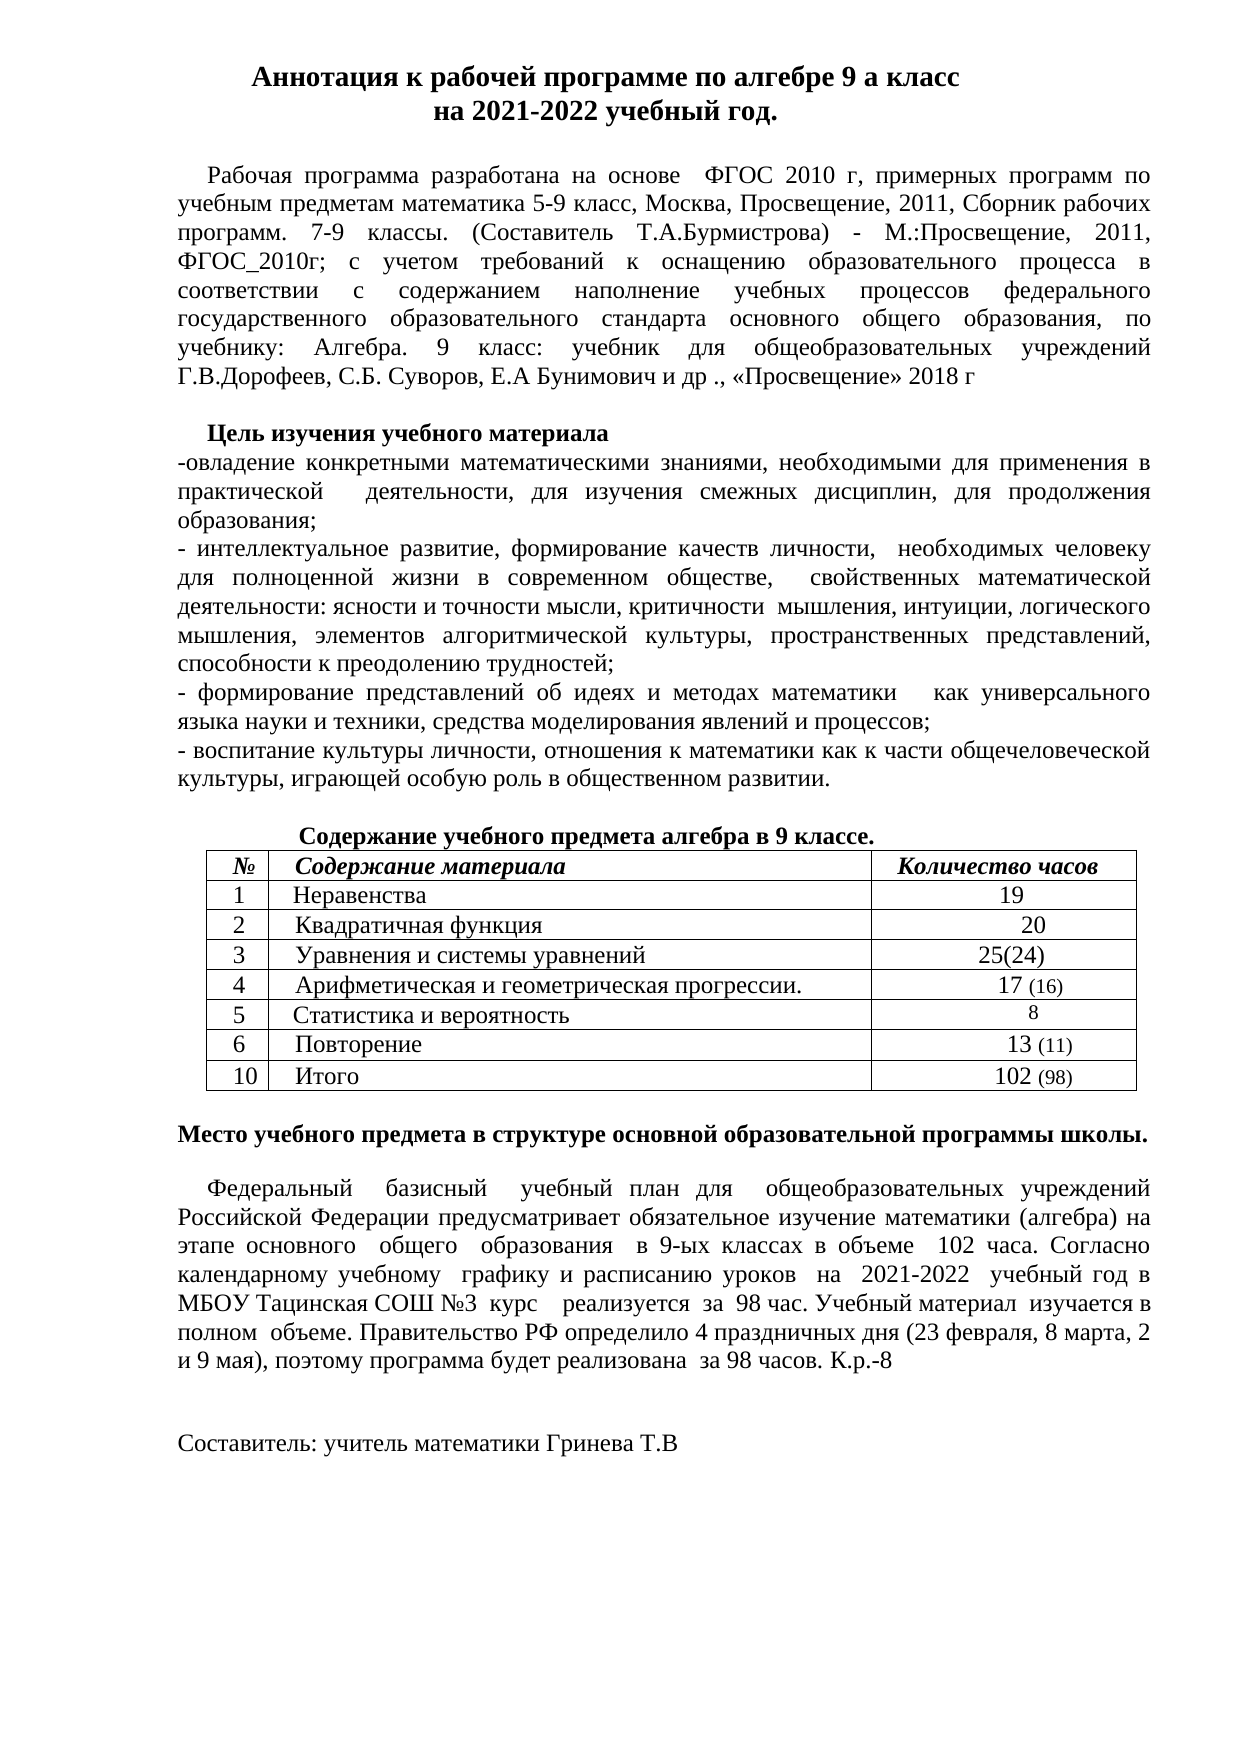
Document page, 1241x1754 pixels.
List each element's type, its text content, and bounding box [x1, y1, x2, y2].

table_cell 13 (11) [872, 1030, 1136, 1060]
table_cell 3 [207, 940, 268, 969]
table_header Количество часов [872, 851, 1136, 879]
text - интеллектуальное развитие, формирование качеств личности, необходимых человеку для полноценной жизни в современном обществе, свойственных математической деятельности: ясности и точности мысли, критичности мышления, интуиции, логического мышления, элементов алгоритмической культуры, пространственных представлений, способности к преодолению трудностей; [177, 533, 1152, 677]
table_cell Арифметическая и геометрическая прогрессии. [269, 970, 871, 999]
table_cell 2 [207, 910, 268, 939]
table_cell Неравенства [269, 881, 871, 909]
table_cell Квадратичная функция [269, 910, 871, 939]
table_header Содержание материала [269, 851, 871, 879]
table_cell 5 [207, 1000, 268, 1028]
table_cell 4 [207, 970, 268, 999]
table_cell 8 [872, 1000, 1136, 1028]
table_cell Повторение [269, 1030, 871, 1060]
table_cell Итого [269, 1061, 871, 1090]
text - воспитание культуры личности, отношения к математики как к части общечеловеческой культуры, играющей особую роль в общественном развитии. [177, 735, 1152, 792]
table_cell 25(24) [872, 940, 1136, 969]
table_cell 102 (98) [872, 1061, 1136, 1090]
text на 2021-2022 учебный год. [59, 93, 1152, 126]
table_cell 20 [872, 910, 1136, 939]
text -овладение конкретными математическими знаниями, необходимыми для применения в практической деятельности, для изучения смежных дисциплин, для продолжения образования; [177, 447, 1152, 533]
table_cell 10 [207, 1061, 268, 1090]
text Содержание учебного предмета алгебра в 9 классе. [192, 821, 1152, 850]
table_cell 6 [207, 1030, 268, 1060]
text Составитель: учитель математики Гринева Т.В [177, 1428, 1152, 1457]
text Федеральный базисный учебный план для общеобразовательных учреждений Российской Федерации предусматривает обязательное изучение математики (алгебра) на этапе основного общего образования в 9-ых классах в объеме 102 часа. Согласно календарному учебному графику и расписанию уроков на 2021-2022 учебный год в МБОУ Тацинская СОШ №3 курс реализуется за 98 час. Учебный материал изучается в полном объеме. Правительство РФ определило 4 праздничных дня (23 февраля, 8 марта, 2 и 9 мая), поэтому программа будет реализована за 98 часов. К.р.-8 [177, 1173, 1152, 1374]
text Цель изучения учебного материала [177, 418, 1152, 447]
table_cell Статистика и вероятность [269, 1000, 871, 1028]
text Аннотация к рабочей программе по алгебре 9 а класс [59, 59, 1152, 93]
text Рабочая программа разработана на основе ФГОС 2010 г, примерных программ по учебным предметам математика 5-9 класс, Москва, Просвещение, 2011, Сборник рабочих программ. 7-9 классы. (Составитель Т.А.Бурмистрова) - М.:Просвещение, 2011, ФГОС_2010г; с учетом требований к оснащению образовательного процесса в соответствии с содержанием наполнение учебных процессов федерального государственного образовательного стандарта основного общего образования, по учебнику: Алгебра. 9 класс: учебник для общеобразовательных учреждений Г.В.Дорофеев, С.Б. Суворов, Е.А Бунимович и др ., «Просвещение» 2018 г [177, 160, 1152, 390]
table_cell 1 [207, 881, 268, 909]
text Место учебного предмета в структуре основной образовательной программы школы. [177, 1119, 1152, 1148]
table_cell Уравнения и системы уравнений [269, 940, 871, 969]
table_cell 17 (16) [872, 970, 1136, 999]
table_header № [207, 851, 268, 879]
text - формирование представлений об идеях и методах математики как универсального языка науки и техники, средства моделирования явлений и процессов; [177, 677, 1152, 735]
table_cell 19 [872, 881, 1136, 909]
